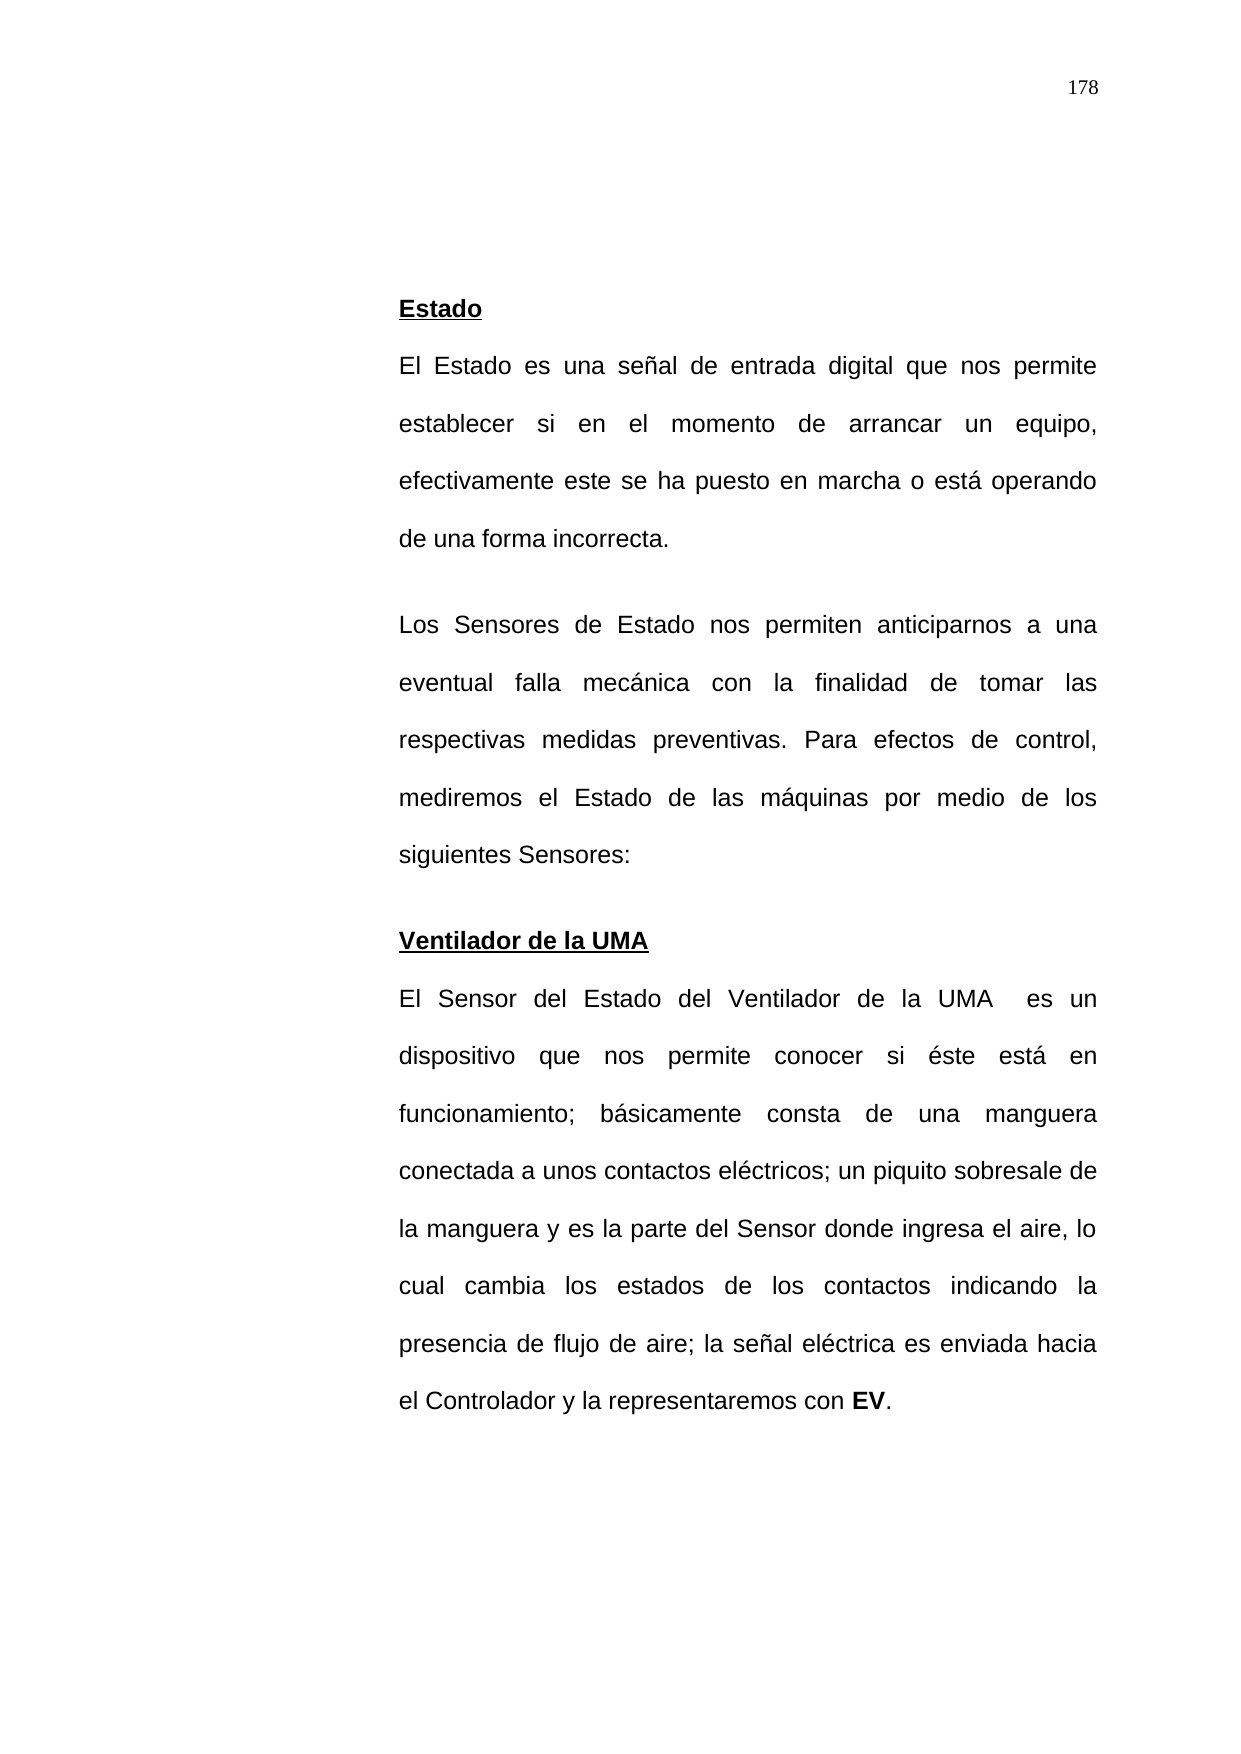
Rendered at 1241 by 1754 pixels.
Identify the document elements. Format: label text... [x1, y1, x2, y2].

text Los Sensores de Estado nos permiten anticiparnos a una eventual falla mecánica con la finalidad de tomar las respectivas medidas preventivas. Para efectos de control, mediremos el Estado de las máquinas por medio de los siguientes Sensores: [399, 610, 1098, 869]
subtitle Ventilador de la UMA [399, 926, 1098, 955]
subtitle Estado [399, 294, 1098, 322]
text El Estado es una señal de entrada digital que nos permite establecer si en el momento de arrancar un equipo, efectivamente este se ha puesto en marcha o está operando de una forma incorrecta. [399, 351, 1098, 552]
text El Sensor del Estado del Ventilador de la UMA es un dispositivo que nos permite conocer si éste está en funcionamiento; básicamente consta de una manguera conectada a unos contactos eléctricos; un piquito sobresale de la manguera y es la parte del Sensor donde ingresa el aire, lo cual cambia los estados de los contactos indicando la presencia de flujo de aire; la señal eléctrica es enviada hacia el Controlador y la representaremos con EV. [399, 984, 1098, 1415]
